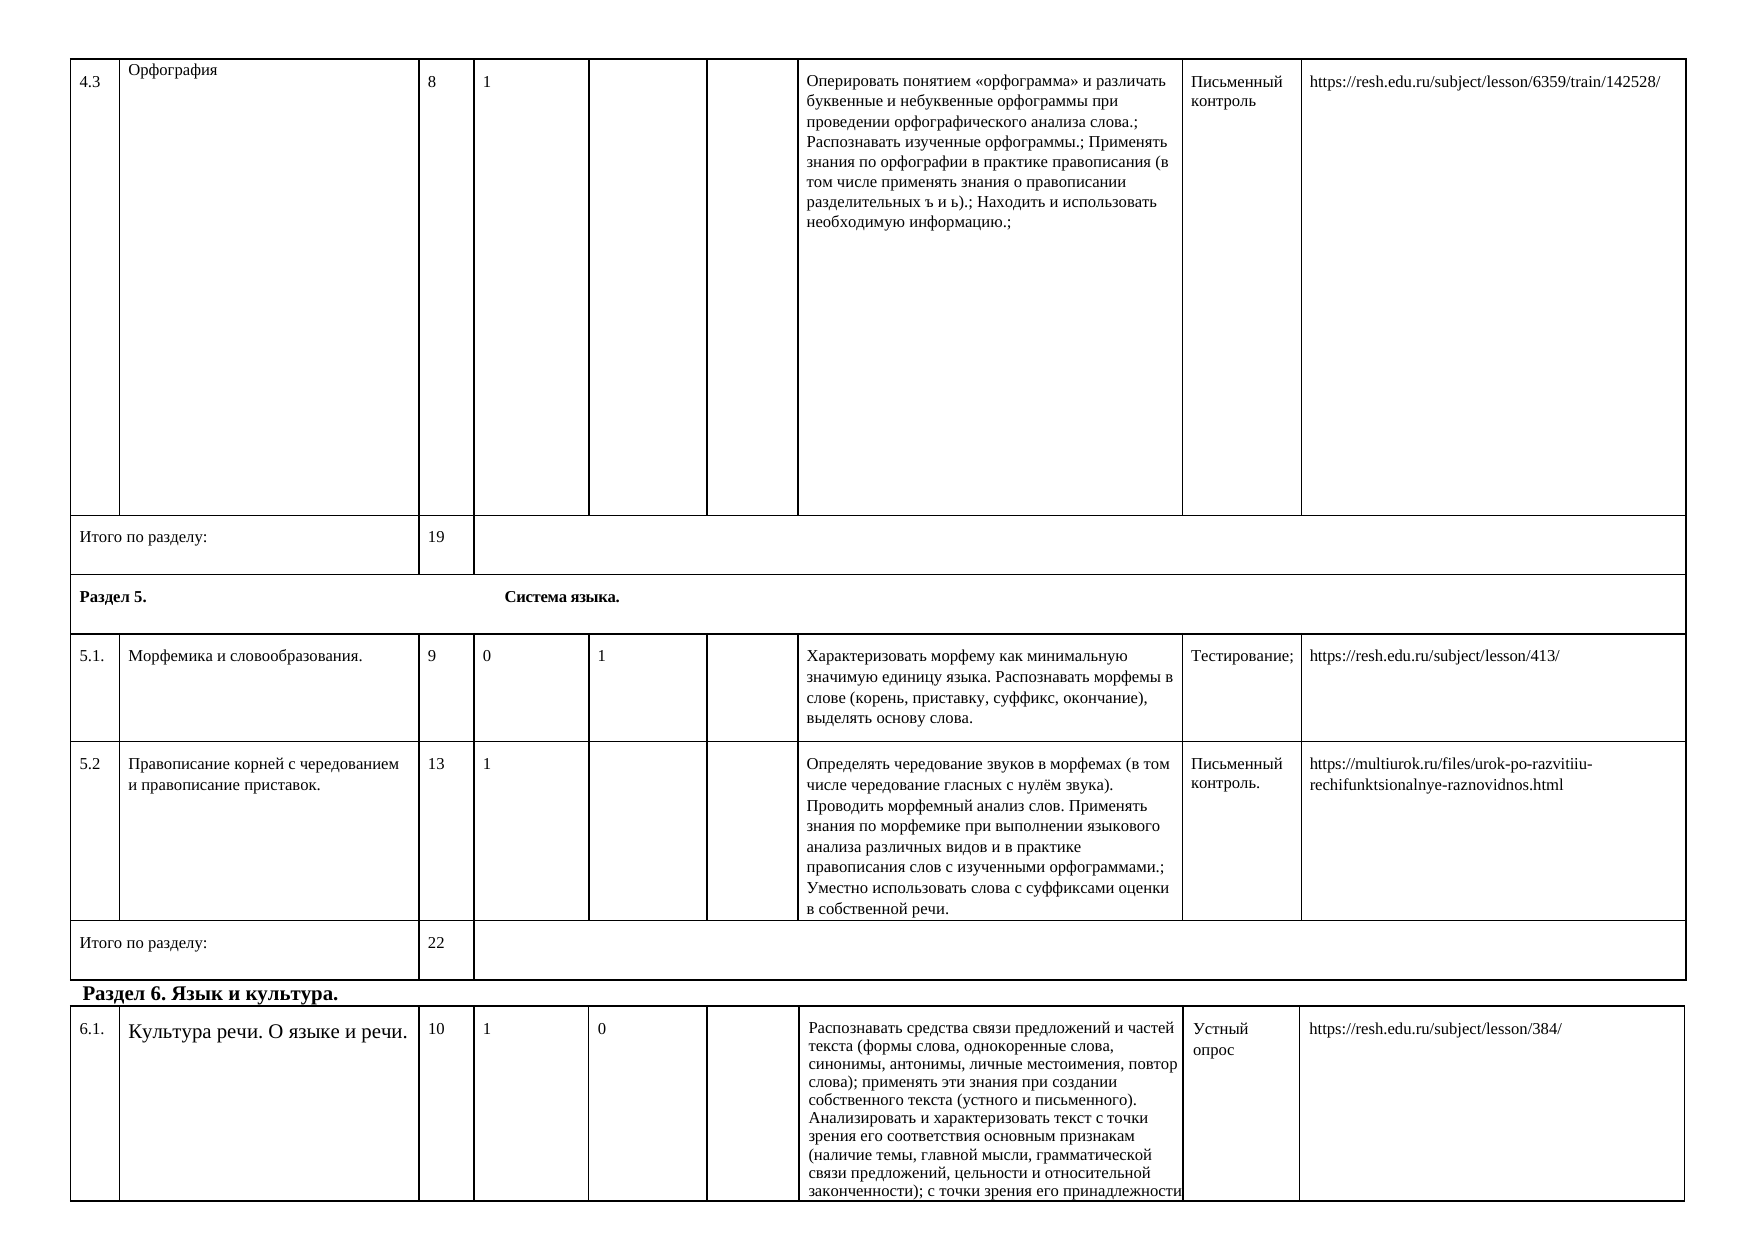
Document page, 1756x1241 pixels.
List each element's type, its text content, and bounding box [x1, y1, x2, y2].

table_header Устный опрос [1184, 1007, 1299, 1200]
table_cell [590, 60, 706, 514]
table_cell [708, 60, 797, 514]
text Раздел 6. Язык и культура. [56, 981, 1699, 1005]
table_cell 8 [420, 60, 473, 514]
table_cell [708, 635, 797, 741]
table_cell 19 [420, 516, 473, 574]
table_cell [590, 742, 706, 920]
table_header 0 [589, 1007, 706, 1200]
table_cell 22 [420, 921, 473, 979]
table_cell 4.3 [71, 60, 119, 514]
table_header 6.1. [71, 1007, 119, 1200]
table_cell 5.2 [71, 742, 119, 920]
table_cell [475, 921, 1685, 979]
table_cell Раздел 5. Система языка. [71, 575, 1685, 633]
table_cell 1 [590, 635, 706, 741]
table_header 1 [475, 1007, 588, 1200]
table_header 10 [420, 1007, 473, 1200]
table_cell Итого по разделу: [71, 921, 418, 979]
table_cell https://resh.edu.ru/subject/lesson/413/ [1302, 635, 1685, 741]
table_cell Морфемика и словообразования. [120, 635, 418, 741]
table_cell 1 [475, 742, 588, 920]
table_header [1300, 1007, 1684, 1200]
table_cell Письменный контроль [1183, 60, 1301, 514]
table_cell 13 [420, 742, 473, 920]
table_cell 5.1. [71, 635, 119, 741]
table_cell 1 [475, 60, 588, 514]
table_cell [708, 742, 797, 920]
table_cell Письменный контроль. [1183, 742, 1301, 920]
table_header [800, 1007, 1182, 1200]
table_cell 9 [420, 635, 473, 741]
table_cell 0 [475, 635, 588, 741]
table_cell Определять чередование звуков в морфемах (в том числе чередование гласных с нулём звука). Проводить морфемный анализ слов. Применять знания по морфемике при выполнении языкового анализа различных видов и в практике правописания слов с изученными орфограммами.; Уместно использовать слова с суффиксами оценки в собственной речи. [799, 742, 1182, 920]
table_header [120, 1007, 418, 1200]
table_cell Тестирование; [1183, 635, 1301, 741]
table_cell https://multiurok.ru/files/urok-po-razvitiiu- rechifunktsionalnye-raznovidnos.html [1302, 742, 1685, 920]
table_cell Орфография [120, 60, 418, 514]
table_cell https://resh.edu.ru/subject/lesson/6359/train/142528/ [1302, 60, 1685, 514]
table_cell [475, 516, 1685, 574]
table_cell Оперировать понятием «орфограмма» и различать буквенные и небуквенные орфограммы при проведении орфографического анализа слова.; Распознавать изученные орфограммы.; Применять знания по орфографии в практике правописания (в том числе применять знания о правописании разделительных ъ и ь).; Находить и использовать необходимую информацию.; [799, 60, 1182, 514]
table_cell Характеризовать морфему как минимальную значимую единицу языка. Распознавать морфемы в слове (корень, приставку, суффикс, окончание), выделять основу слова. [799, 635, 1182, 741]
table_cell Итого по разделу: [71, 516, 418, 574]
table_cell Правописание корней с чередованием и правописание приставок. [120, 742, 418, 920]
table_header [708, 1007, 798, 1200]
